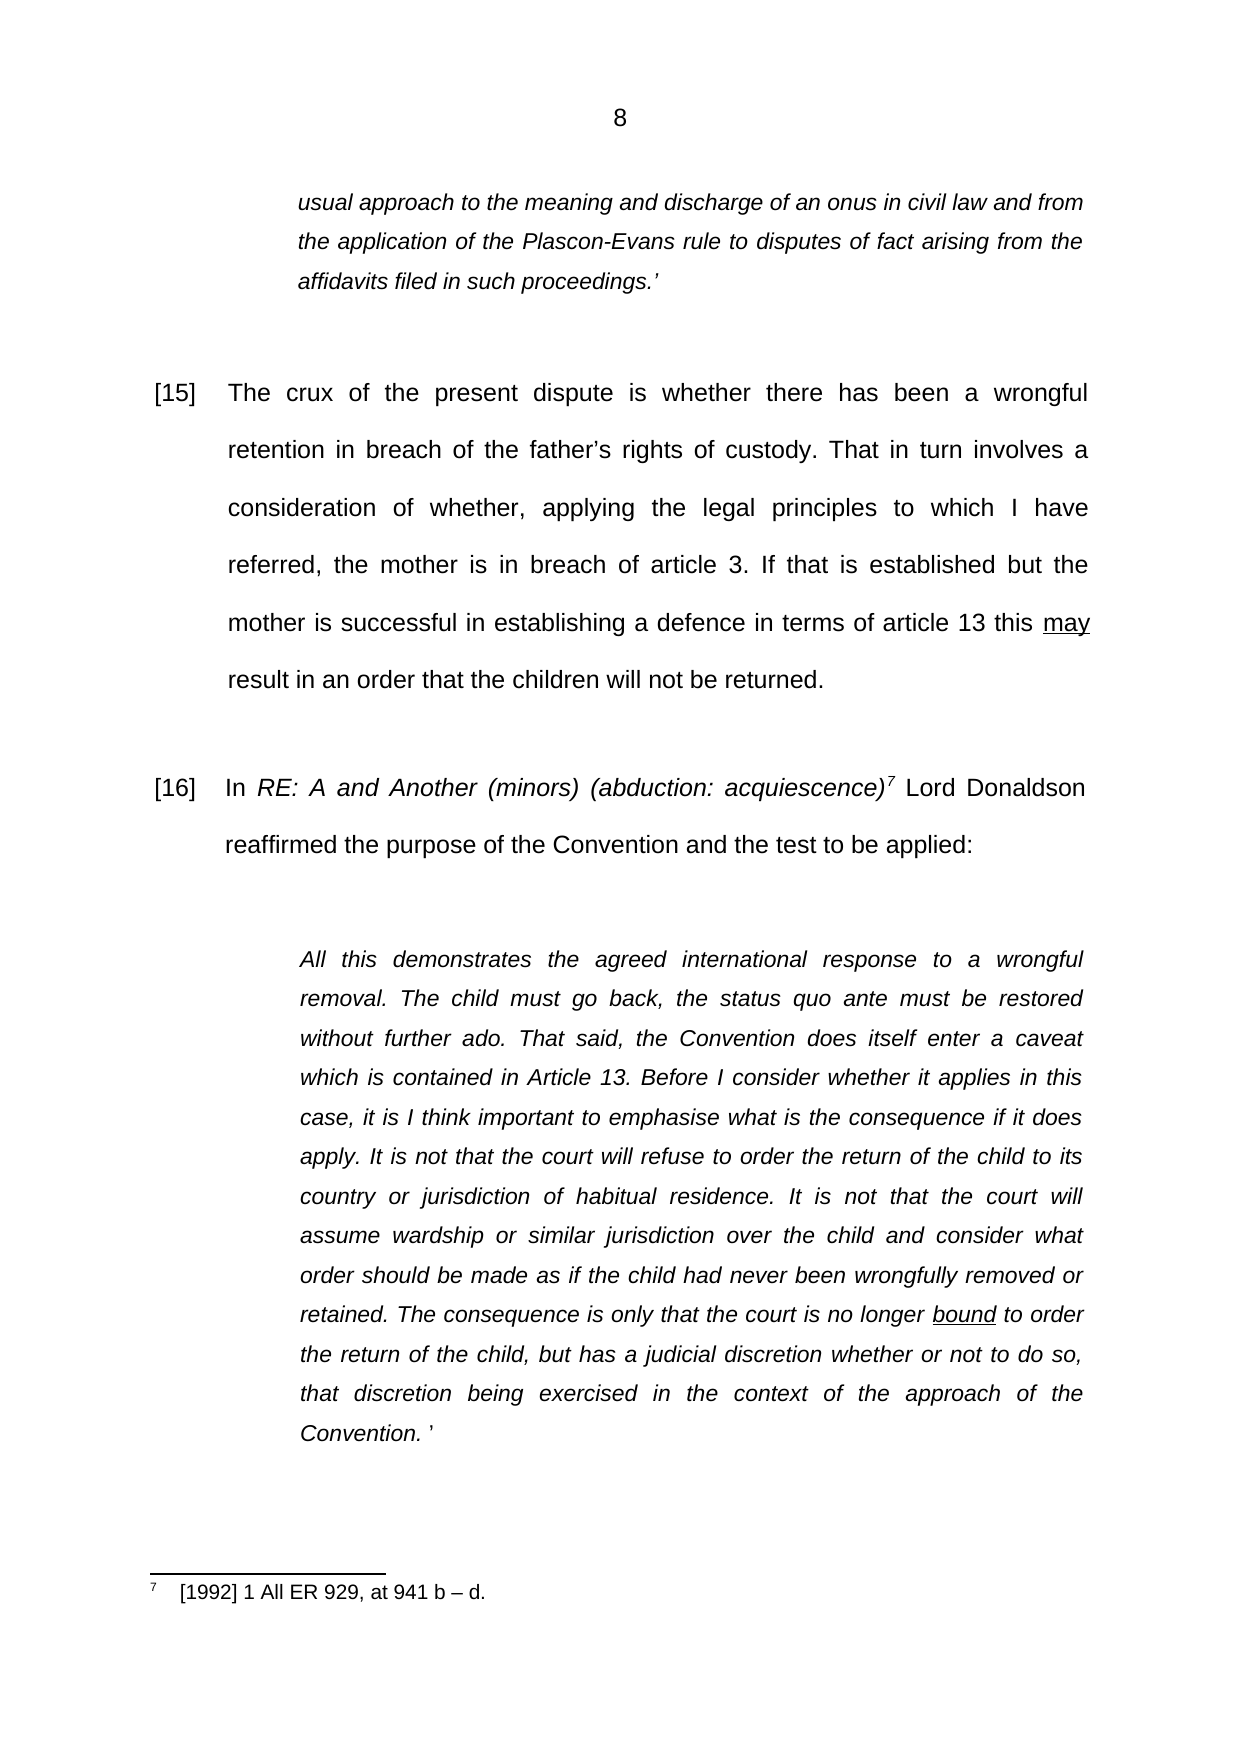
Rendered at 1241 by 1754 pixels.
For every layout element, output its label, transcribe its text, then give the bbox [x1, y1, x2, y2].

text [16] In RE: A and Another (minors) (abduction: acquiescence) Lord Donaldson reaffirmed the purpose of the Convention and the test to be applied: [154, 773, 1086, 859]
text All this demonstrates the agreed international response to a wrongful removal. The child must go back, the status quo ante must be restored without further ado. That said, the Convention does itself enter a caveat which is contained in Article 13. Before I consider whether it applies in this case, it is I think important to emphasise what is the consequence if it does apply. It is not that the court will refuse to order the return of the child to its country or jurisdiction of habitual residence. It is not that the court will assume wardship or similar jurisdiction over the child and consider what order should be made as if the child had never been wrongfully removed or retained. The consequence is only that the court is no longer bound to order the return of the child, but has a judicial discretion whether or not to do so, that discretion being exercised in the context of the approach of the Convention. ’ [300, 946, 1086, 1446]
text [150, 189, 1086, 294]
text [15] The crux of the present dispute is whether there has been a wrongful retention in breach of the father’s rights of custody. That in turn involves a consideration of whether, applying the legal principles to which I have referred, the mother is in breach of article 3. If that is established but the mother is successful in establishing a defence in terms of article 13 this may result in an order that the children will not be returned. [154, 377, 1090, 694]
